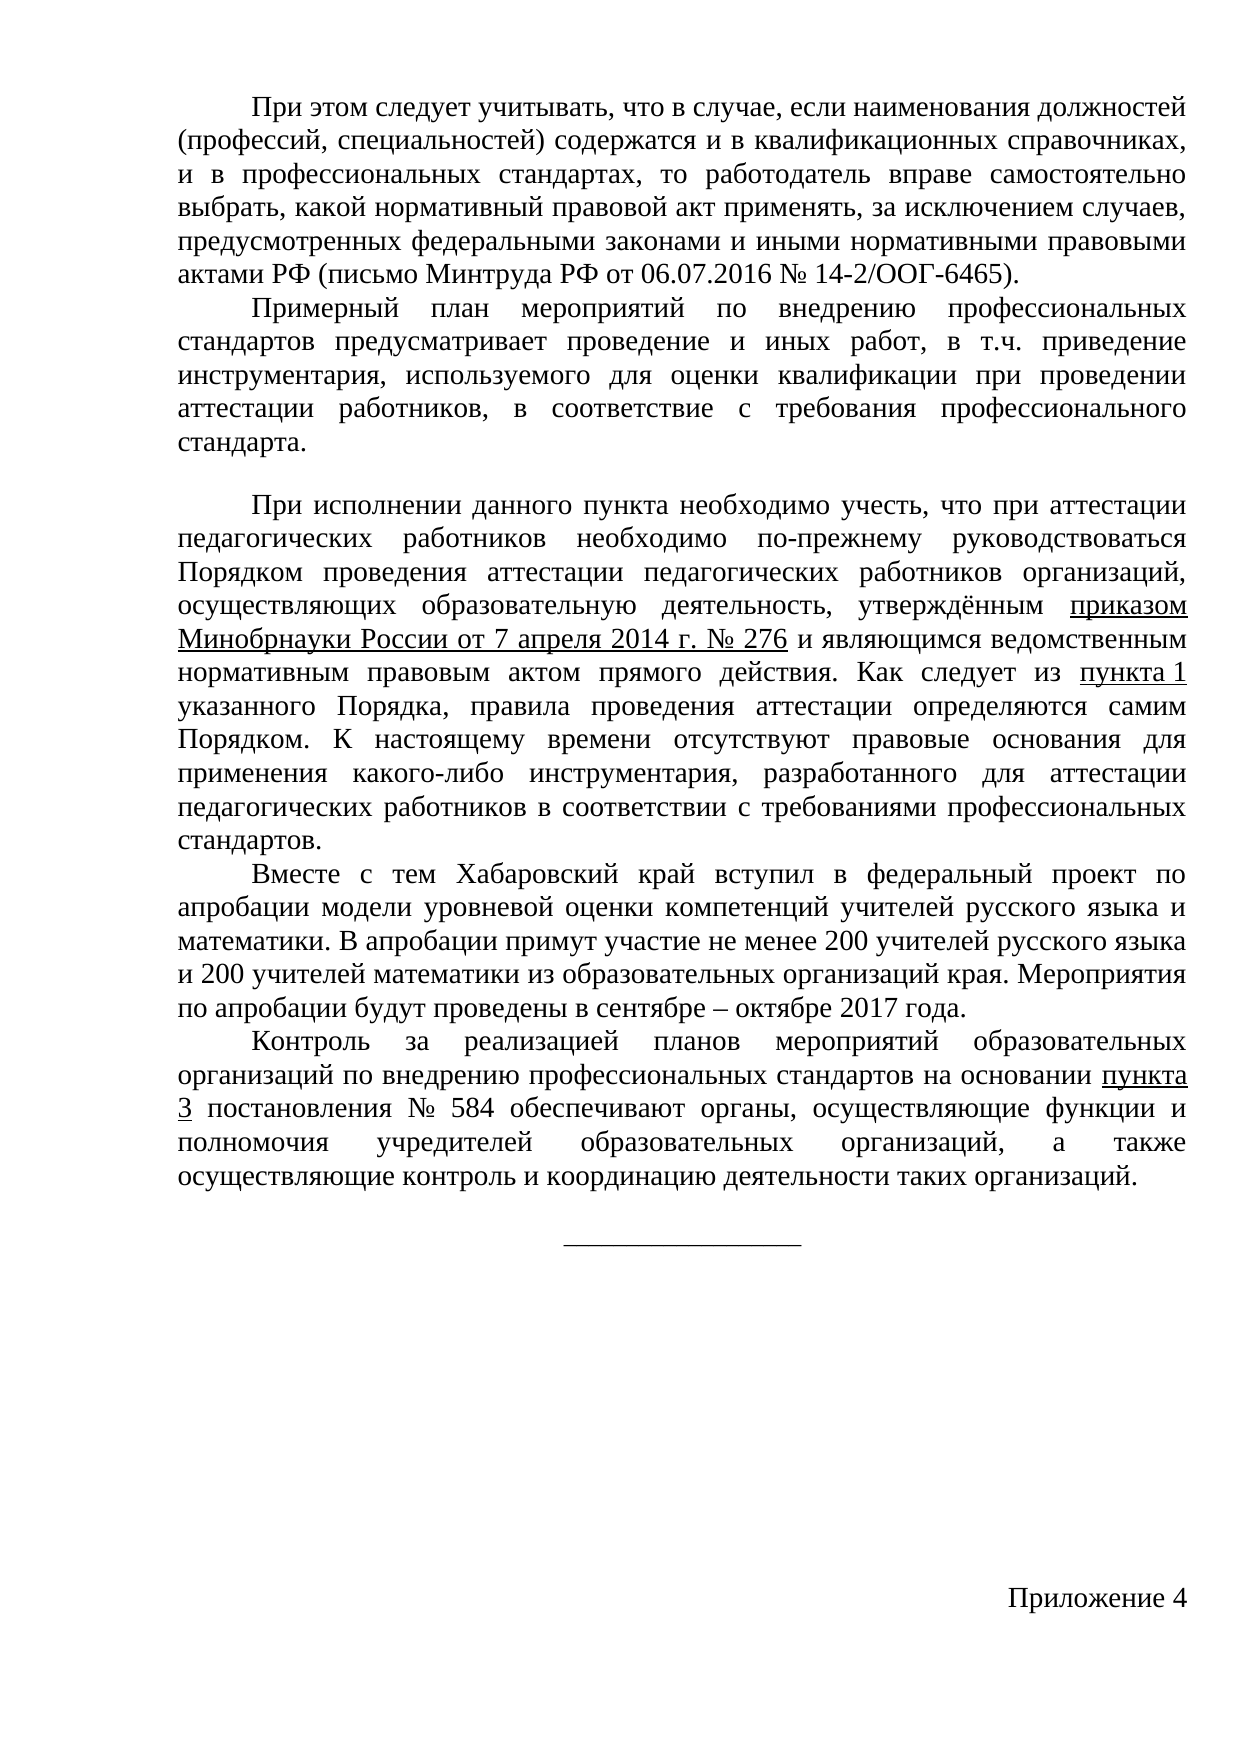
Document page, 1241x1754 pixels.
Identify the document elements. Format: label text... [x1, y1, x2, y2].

text При этом следует учитывать, что в случае, если наименования должностей (профессий, специальностей) содержатся и в квалификационных справочниках, и в профессиональных стандартах, то работодатель вправе самостоятельно выбрать, какой нормативный правовой акт применять, за исключением случаев, предусмотренных федеральными законами и иными нормативными правовыми актами РФ (письмо Минтруда РФ от 06.07.2016 № 14-2/ООГ-6465). [177, 89, 1187, 290]
text Вместе с тем Хабаровский край вступил в федеральный проект по апробации модели уровневой оценки компетенций учителей русского языка и математики. В апробации примут участие не менее 200 учителей русского языка и 200 учителей математики из образовательных организаций края. Мероприятия по апробации будут проведены в сентябре – октябре 2017 года. [177, 856, 1187, 1023]
text Приложение 4 [177, 1580, 1187, 1613]
text При исполнении данного пункта необходимо учесть, что при аттестации педагогических работников необходимо по-прежнему руководствоваться Порядком проведения аттестации педагогических работников организаций, осуществляющих образовательную деятельность, утверждённым приказом Минобрнауки России от 7 апреля 2014 г. № 276 и являющимся ведомственным нормативным правовым актом прямого действия. Как следует из пункта 1 указанного Порядка, правила проведения аттестации определяются самим Порядком. К настоящему времени отсутствуют правовые основания для применения какого-либо инструментария, разработанного для аттестации педагогических работников в соответствии с требованиями профессиональных стандартов. [177, 487, 1187, 856]
text Примерный план мероприятий по внедрению профессиональных стандартов предусматривает проведение и иных работ, в т.ч. приведение инструментария, используемого для оценки квалификации при проведении аттестации работников, в соответствие с требования профессионального стандарта. [177, 290, 1187, 458]
text Контроль за реализацией планов мероприятий образовательных организаций по внедрению профессиональных стандартов на основании пункта 3 постановления № 584 обеспечивают органы, осуществляющие функции и полномочия учредителей образовательных организаций, а также осуществляющие контроль и координацию деятельности таких организаций. [177, 1023, 1187, 1191]
text ___________________ [177, 1220, 1187, 1249]
